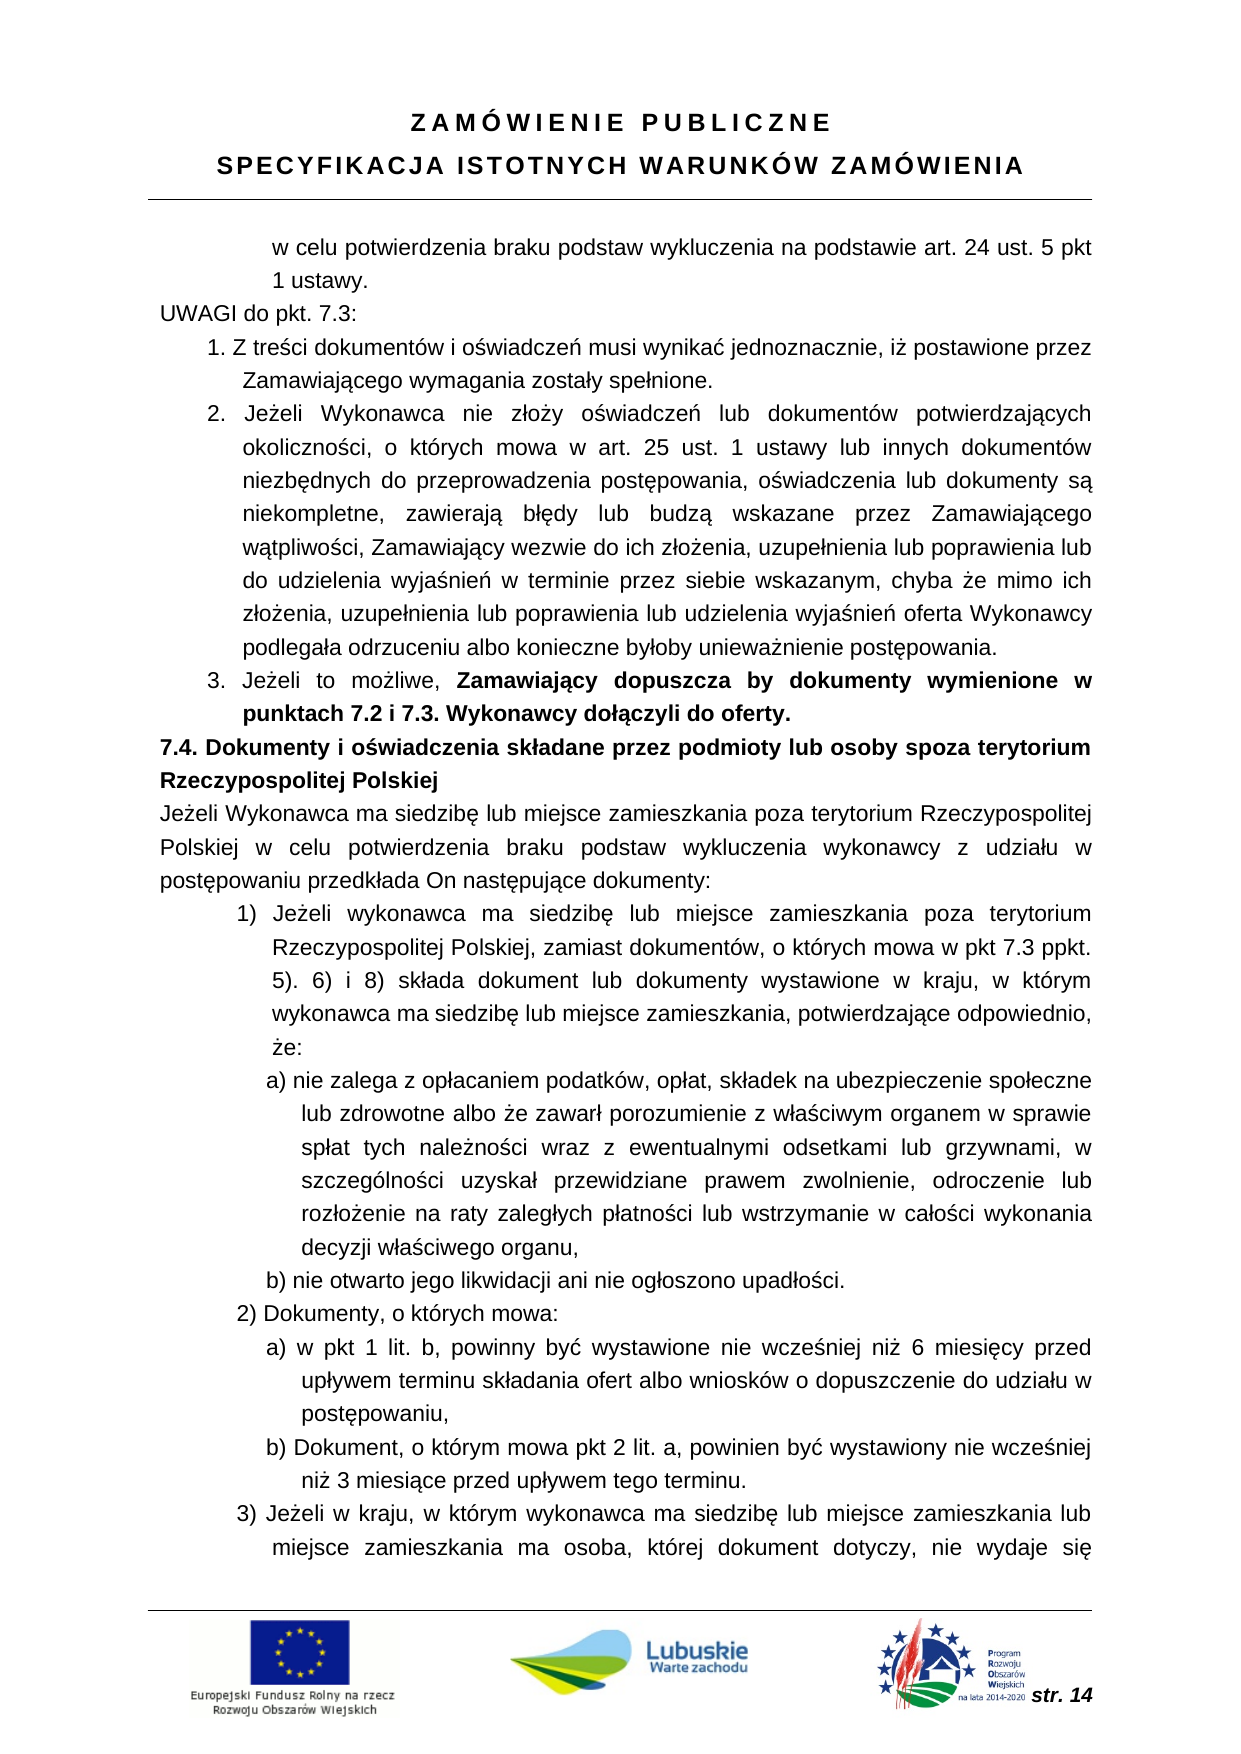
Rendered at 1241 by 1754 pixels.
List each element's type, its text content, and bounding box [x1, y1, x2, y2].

picture [870, 1618, 1037, 1718]
text a) w pkt 1 lit. b, powinny być wystawione nie wcześniej niż 6 miesięcy przed upływem terminu składania ofert albo wniosków o dopuszczenie do udziału w postępowaniu, [266, 1328, 1092, 1428]
text 2. Jeżeli Wykonawca nie złoży oświadczeń lub dokumentów potwierdzających okoliczności, o których mowa w art. 25 ust. 1 ustawy lub innych dokumentów niezbędnych do przeprowadzenia postępowania, oświadczenia lub dokumenty są niekompletne, zawierają błędy lub budzą wskazane przez Zamawiającego wątpliwości, Zamawiający wezwie do ich złożenia, uzupełnienia lub poprawienia lub do udzielenia wyjaśnień w terminie przez siebie wskazanym, chyba że mimo ich złożenia, uzupełnienia lub poprawienia lub udzielenia wyjaśnień oferta Wykonawcy podlegała odrzuceniu albo konieczne byłoby unieważnienie postępowania. [207, 395, 1092, 662]
text 1. Z treści dokumentów i oświadczeń musi wynikać jednoznacznie, iż postawione przez Zamawiającego wymagania zostały spełnione. [207, 328, 1092, 395]
text 7.4. Dokumenty i oświadczenia składane przez podmioty lub osoby spoza terytorium Rzeczypospolitej Polskiej [159, 728, 1092, 795]
text 3. Jeżeli to możliwe, Zamawiający dopuszcza by dokumenty wymienione w punktach 7.2 i 7.3. Wykonawcy dołączyli do oferty. [207, 662, 1092, 728]
text a) nie zalega z opłacaniem podatków, opłat, składek na ubezpieczenie społeczne lub zdrowotne albo że zawarł porozumienie z właściwym organem w sprawie spłat tych należności wraz z ewentualnymi odsetkami lub grzywnami, w szczególności uzyskał przewidziane prawem zwolnienie, odroczenie lub rozłożenie na raty zaległych płatności lub wstrzymanie w całości wykonania decyzji właściwego organu, [266, 1062, 1092, 1262]
text 2) Dokumenty, o których mowa: [236, 1295, 1092, 1328]
picture [189, 1619, 400, 1718]
text b) nie otwarto jego likwidacji ani nie ogłoszono upadłości. [266, 1262, 1092, 1295]
picture [510, 1618, 749, 1708]
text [236, 228, 1092, 295]
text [236, 1495, 1092, 1562]
text 1) Jeżeli wykonawca ma siedzibę lub miejsce zamieszkania poza terytorium Rzeczypospolitej Polskiej, zamiast dokumentów, o których mowa w pkt 7.3 ppkt. 5). 6) i 8) składa dokument lub dokumenty wystawione w kraju, w którym wykonawca ma siedzibę lub miejsce zamieszkania, potwierdzające odpowiednio, że: [236, 895, 1092, 1062]
text UWAGI do pkt. 7.3: [159, 295, 1092, 328]
text Jeżeli Wykonawca ma siedzibę lub miejsce zamieszkania poza terytorium Rzeczypospolitej Polskiej w celu potwierdzenia braku podstaw wykluczenia wykonawcy z udziału w postępowaniu przedkłada On następujące dokumenty: [159, 795, 1092, 895]
text b) Dokument, o którym mowa pkt 2 lit. a, powinien być wystawiony nie wcześniej niż 3 miesiące przed upływem tego terminu. [266, 1428, 1092, 1495]
